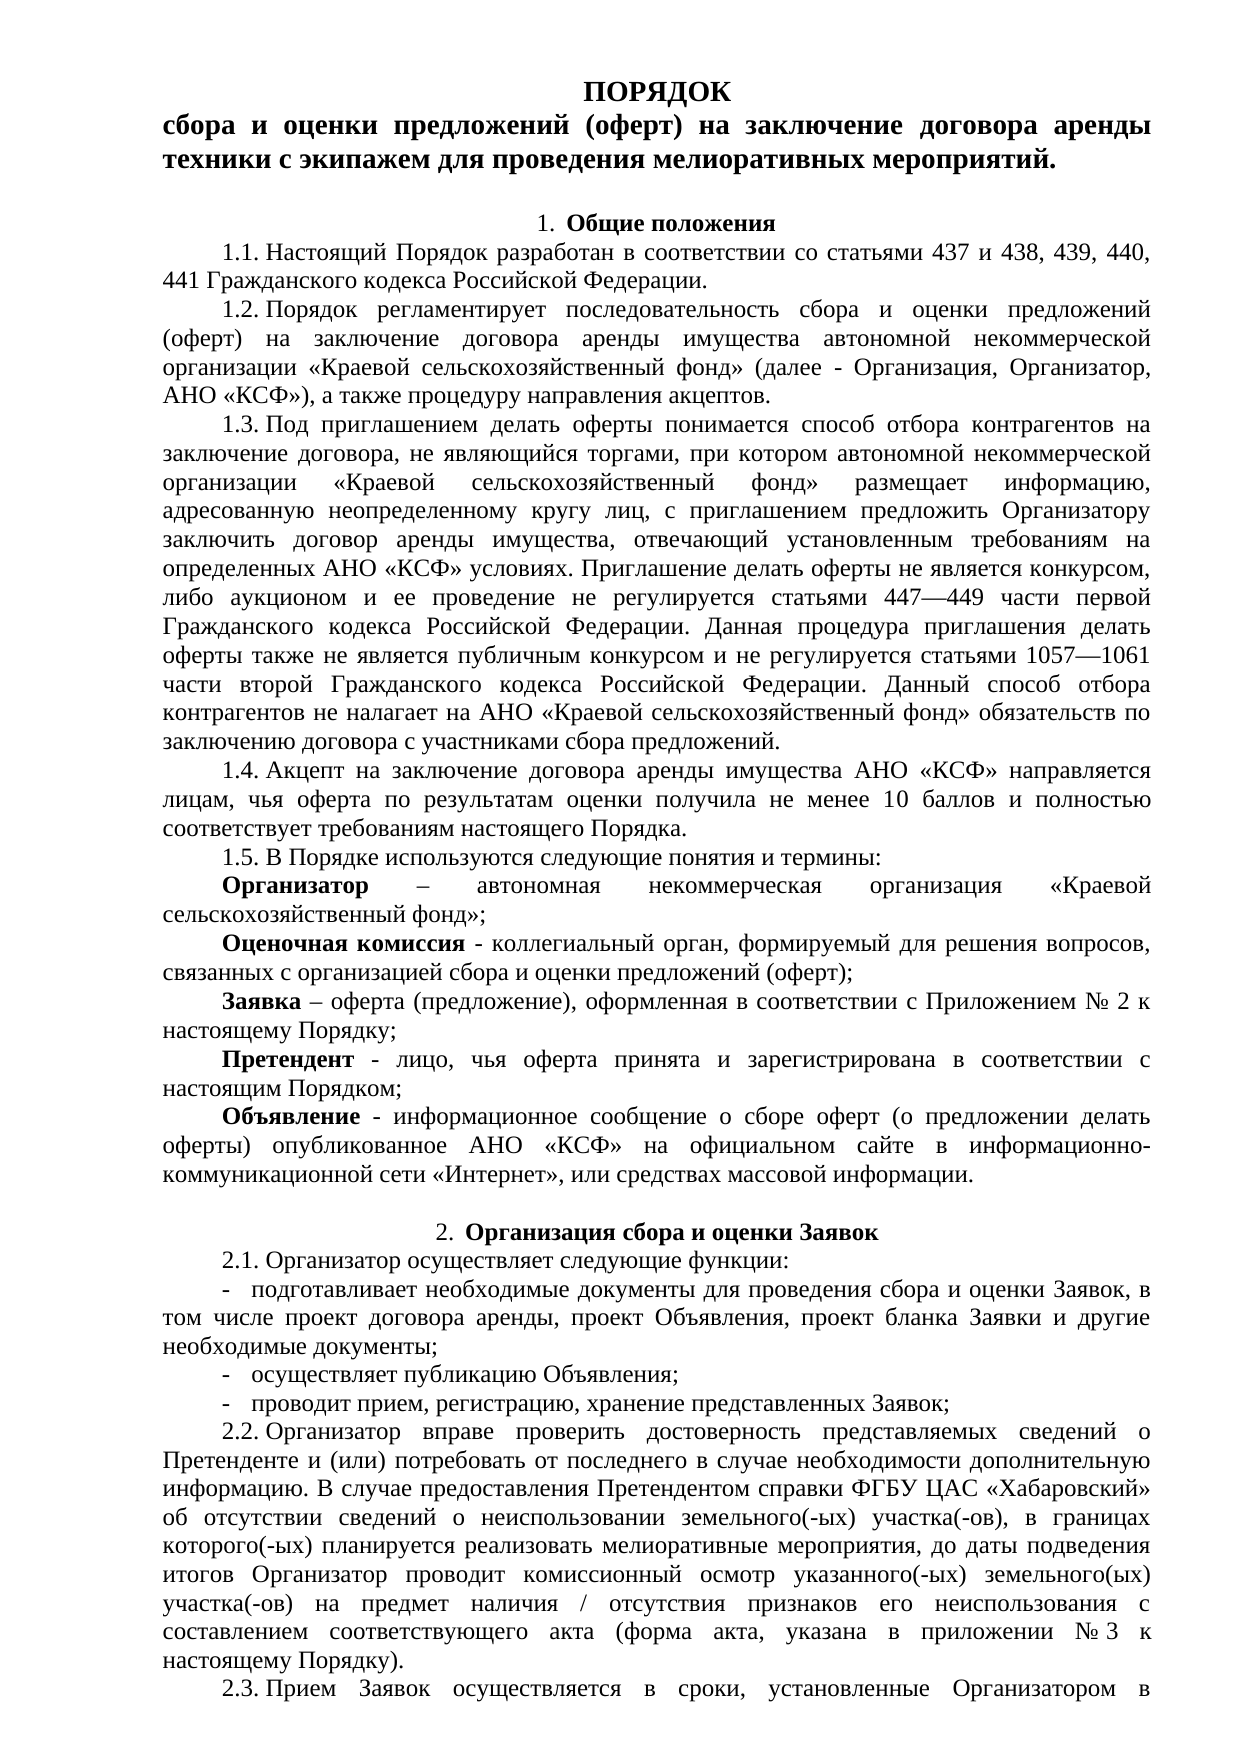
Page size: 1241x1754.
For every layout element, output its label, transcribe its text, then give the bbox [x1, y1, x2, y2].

list подготавливает необходимые документы для проведения сбора и оценки Заявок, в том числе проект договора аренды, проект Объявления, проект бланка Заявки и другие необходимые документы; [162, 1274, 1152, 1360]
list проводит прием, регистрацию, хранение представленных Заявок; [162, 1388, 1152, 1417]
text Претендент - лицо, чья оферта принята и зарегистрирована в соответствии с настоящим Порядком; [162, 1044, 1152, 1102]
list Организация сбора и оценки Заявок [162, 1217, 1152, 1246]
text Объявление - информационное сообщение о сборе оферт (о предложении делать оферты) опубликованное АНО «КСФ» на официальном сайте в информационно-коммуникационной сети «Интернет», или средствах массовой информации. [162, 1102, 1152, 1188]
list Организатор осуществляет следующие функции: [162, 1246, 1152, 1274]
text Заявка – оферта (предложение), оформленная в соответствии с Приложением № 2 к настоящему Порядку; [162, 986, 1152, 1044]
list Настоящий Порядок разработан в соответствии со статьями 437 и 438, 439, 440, 441 Гражданского кодекса Российской Федерации. [162, 237, 1152, 294]
list В Порядке используются следующие понятия и термины: [162, 842, 1152, 871]
list Организатор вправе проверить достоверность представляемых сведений о Претенденте и (или) потребовать от последнего в случае необходимости дополнительную информацию. В случае предоставления Претендентом справки ФГБУ ЦАС «Хабаровский» об отсутствии сведений о неиспользовании земельного(-ых) участка(-ов), в границах которого(-ых) планируется реализовать мелиоративные мероприятия, до даты подведения итогов Организатор проводит комиссионный осмотр указанного(-ых) земельного(ых) участка(-ов) на предмет наличия / отсутствия признаков его неиспользования с составлением соответствующего акта (форма акта, указана в приложении № 3 к настоящему Порядку). [162, 1417, 1152, 1674]
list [162, 1674, 1152, 1702]
list осуществляет публикацию Объявления; [162, 1360, 1152, 1388]
list Порядок регламентирует последовательность сбора и оценки предложений (оферт) на заключение договора аренды имущества автономной некоммерческой организации «Краевой сельскохозяйственный фонд» (далее - Организация, Организатор, АНО «КСФ»), а также процедуру направления акцептов. [162, 294, 1152, 409]
text сбора и оценки предложений (оферт) на заключение договора аренды техники с экипажем для проведения мелиоративных мероприятий. [162, 107, 1152, 174]
text ПОРЯДОК [162, 74, 1152, 107]
text Организатор – автономная некоммерческая организация «Краевой сельскохозяйственный фонд»; [162, 871, 1152, 929]
list Акцепт на заключение договора аренды имущества АНО «КСФ» направляется лицам, чья оферта по результатам оценки получила не менее 10 баллов и полностью соответствует требованиям настоящего Порядка. [162, 756, 1152, 842]
text Оценочная комиссия - коллегиальный орган, формируемый для решения вопросов, связанных с организацией сбора и оценки предложений (оферт); [162, 929, 1152, 986]
list Под приглашением делать оферты понимается способ отбора контрагентов на заключение договора, не являющийся торгами, при котором автономной некоммерческой организации «Краевой сельскохозяйственный фонд» размещает информацию, адресованную неопределенному кругу лиц, с приглашением предложить Организатору заключить договор аренды имущества, отвечающий установленным требованиям на определенных АНО «КСФ» условиях. Приглашение делать оферты не является конкурсом, либо аукционом и ее проведение не регулируется статьями 447—449 части первой Гражданского кодекса Российской Федерации. Данная процедура приглашения делать оферты также не является публичным конкурсом и не регулируется статьями 1057—1061 части второй Гражданского кодекса Российской Федерации. Данный способ отбора контрагентов не налагает на АНО «Краевой сельскохозяйственный фонд» обязательств по заключению договора с участниками сбора предложений. [162, 409, 1152, 756]
list Общие положения [162, 208, 1149, 237]
